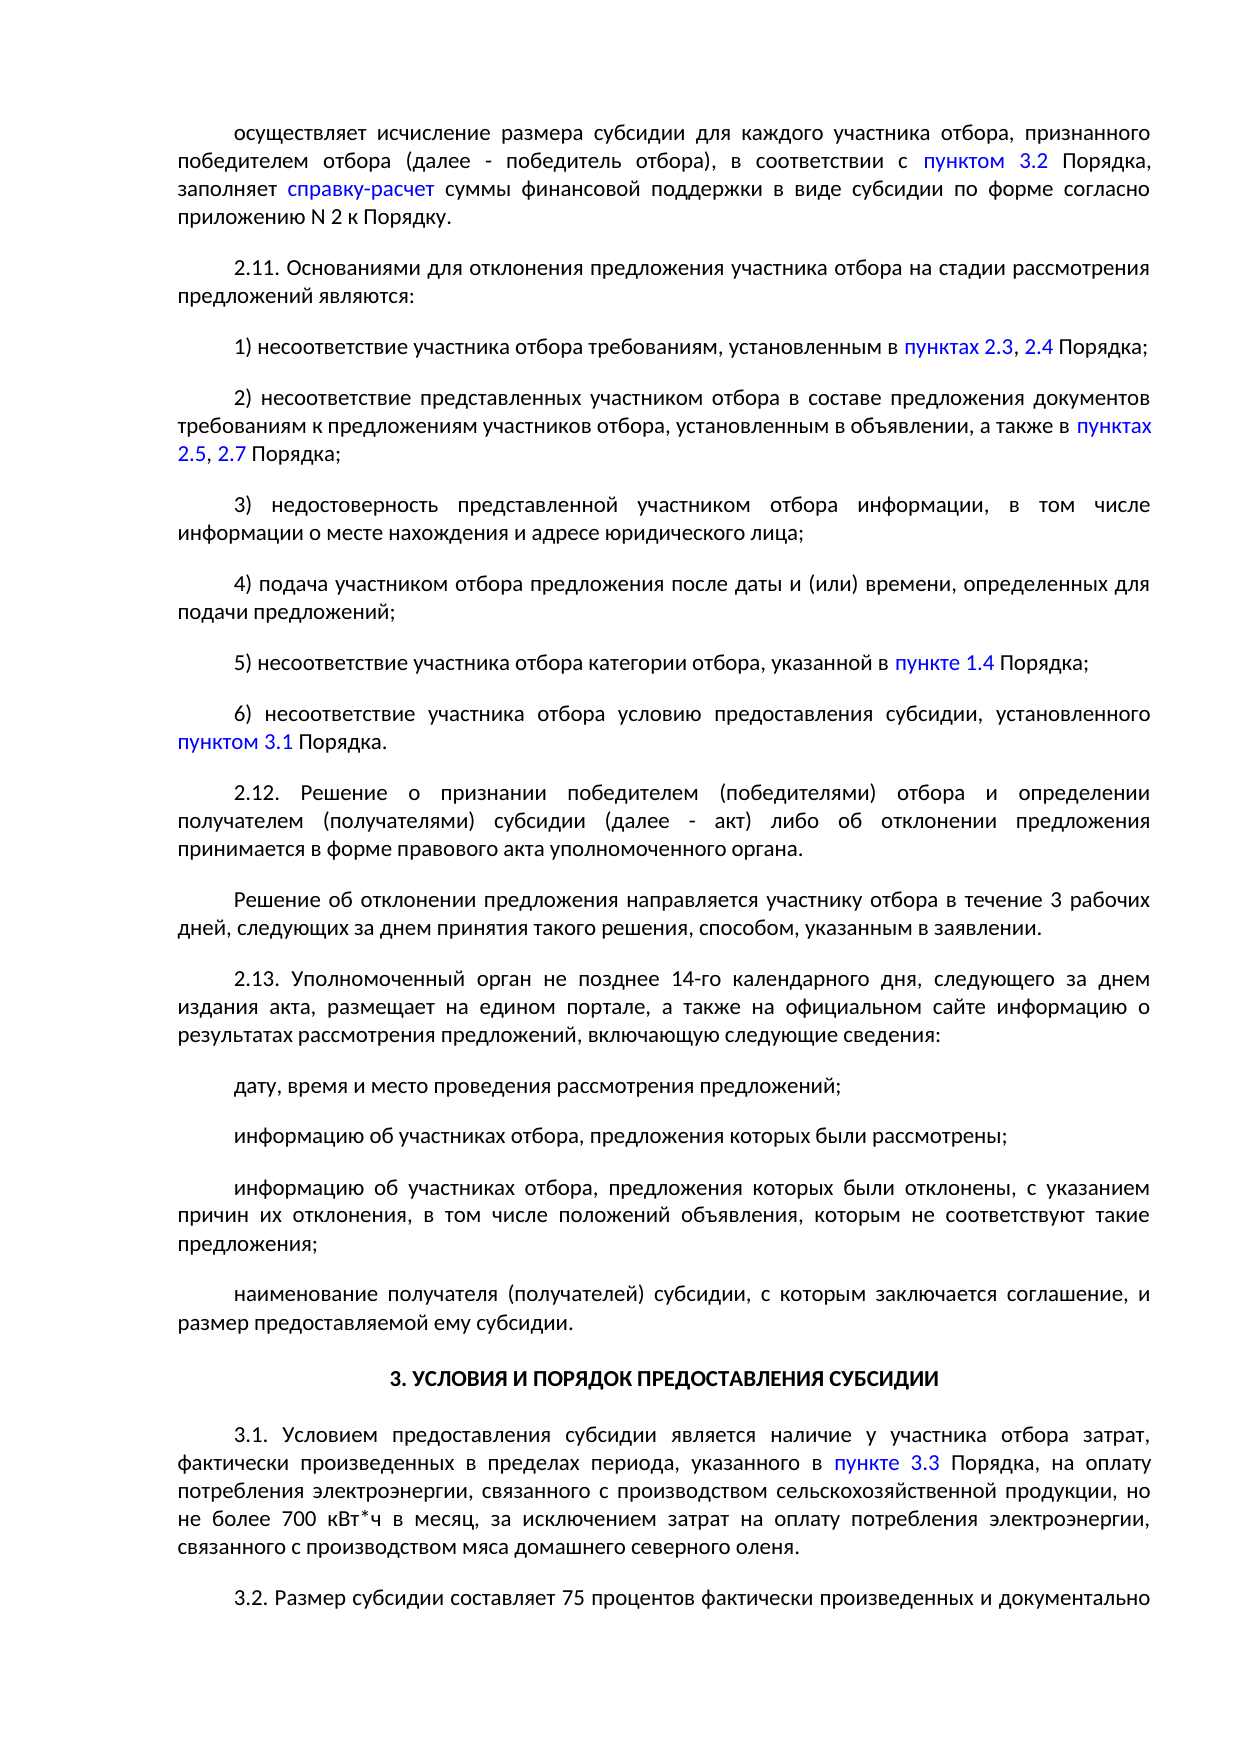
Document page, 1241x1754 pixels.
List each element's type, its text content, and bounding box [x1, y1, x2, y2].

text 2.11. Основаниями для отклонения предложения участника отбора на стадии рассмотрения предложений являются: [177, 253, 1152, 309]
title 3. УСЛОВИЯ И ПОРЯДОК ПРЕДОСТАВЛЕНИЯ СУБСИДИИ [177, 1364, 1152, 1392]
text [177, 1583, 1152, 1611]
text информацию об участниках отбора, предложения которых были отклонены, с указанием причин их отклонения, в том числе положений объявления, которым не соответствуют такие предложения; [177, 1173, 1152, 1257]
text 4) подача участником отбора предложения после даты и (или) времени, определенных для подачи предложений; [177, 569, 1152, 625]
text дату, время и место проведения рассмотрения предложений; [177, 1071, 1152, 1099]
text 6) несоответствие участника отбора условию предоставления субсидии, установленного пунктом 3.1 Порядка. [177, 699, 1152, 755]
text информацию об участниках отбора, предложения которых были рассмотрены; [177, 1122, 1152, 1150]
text 1) несоответствие участника отбора требованиям, установленным в пунктах 2.3, 2.4 Порядка; [177, 332, 1152, 360]
text Решение об отклонении предложения направляется участнику отбора в течение 3 рабочих дней, следующих за днем принятия такого решения, способом, указанным в заявлении. [177, 885, 1152, 941]
text осуществляет исчисление размера субсидии для каждого участника отбора, признанного победителем отбора (далее - победитель отбора), в соответствии с пунктом 3.2 Порядка, заполняет справку-расчет суммы финансовой поддержки в виде субсидии по форме согласно приложению N 2 к Порядку. [177, 118, 1152, 230]
text 3.1. Условием предоставления субсидии является наличие у участника отбора затрат, фактически произведенных в пределах периода, указанного в пункте 3.3 Порядка, на оплату потребления электроэнергии, связанного с производством сельскохозяйственной продукции, но не более 700 кВт*ч в месяц, за исключением затрат на оплату потребления электроэнергии, связанного с производством мяса домашнего северного оленя. [177, 1420, 1152, 1560]
text 2) несоответствие представленных участником отбора в составе предложения документов требованиям к предложениям участников отбора, установленным в объявлении, а также в пунктах 2.5, 2.7 Порядка; [177, 383, 1152, 467]
text 5) несоответствие участника отбора категории отбора, указанной в пункте 1.4 Порядка; [177, 648, 1152, 676]
text 2.12. Решение о признании победителем (победителями) отбора и определении получателем (получателями) субсидии (далее - акт) либо об отклонении предложения принимается в форме правового акта уполномоченного органа. [177, 778, 1152, 862]
text 3) недостоверность представленной участником отбора информации, в том числе информации о месте нахождения и адресе юридического лица; [177, 490, 1152, 546]
text 2.13. Уполномоченный орган не позднее 14-го календарного дня, следующего за днем издания акта, размещает на едином портале, а также на официальном сайте информацию о результатах рассмотрения предложений, включающую следующие сведения: [177, 964, 1152, 1048]
text наименование получателя (получателей) субсидии, с которым заключается соглашение, и размер предоставляемой ему субсидии. [177, 1279, 1152, 1336]
